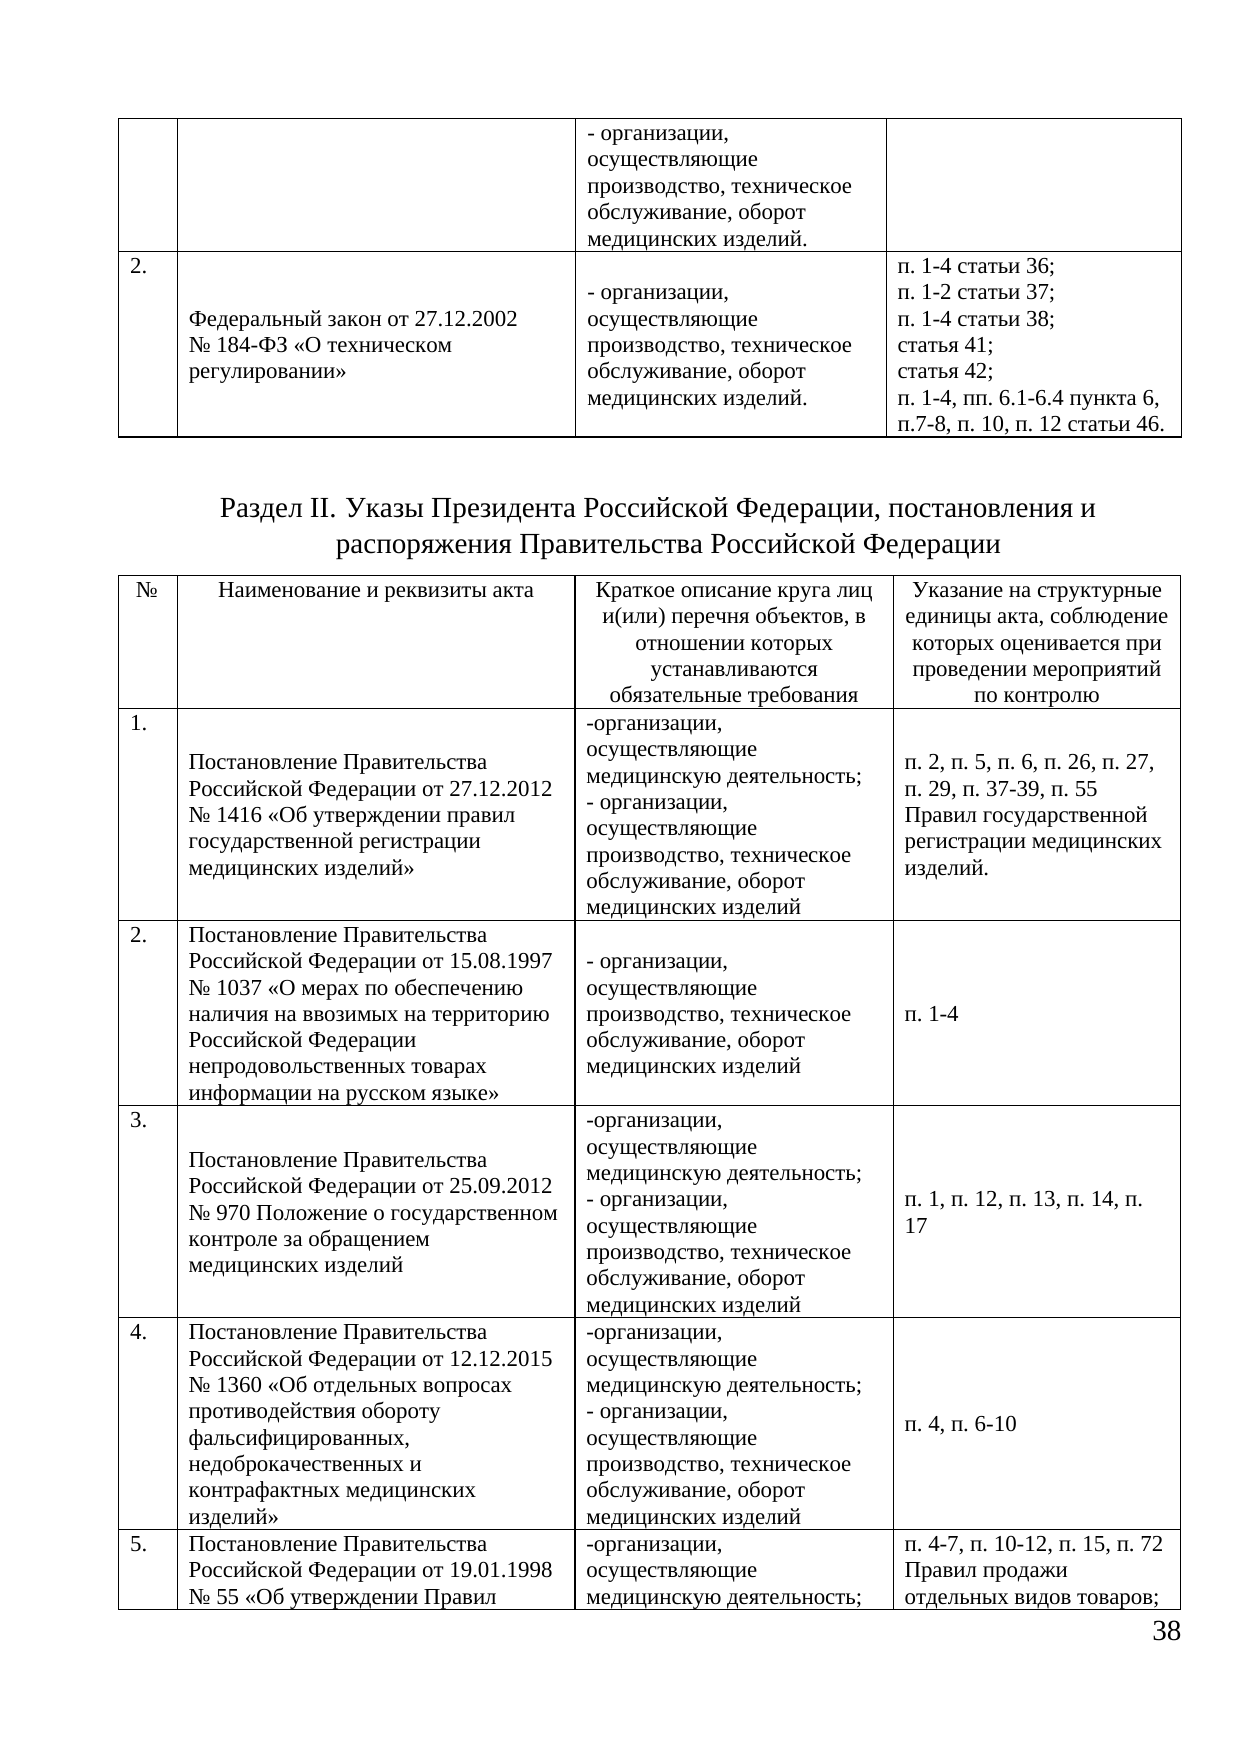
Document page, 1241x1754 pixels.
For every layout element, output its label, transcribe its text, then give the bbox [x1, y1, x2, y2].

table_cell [887, 119, 1181, 251]
subtitle Указы Президента Российской Федерации, постановления и распоряжения Правительства Российской Федерации [156, 490, 1181, 560]
table_cell [119, 1318, 177, 1529]
table_cell [119, 1530, 177, 1609]
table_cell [576, 1530, 893, 1609]
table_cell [178, 119, 575, 251]
table_cell п. 1-4 [894, 921, 1180, 1105]
table_cell - организации, осуществляющие производство, техническое обслуживание, оборот медицинских изделий. [576, 252, 886, 436]
table_header Краткое описание круга лиц и(или) перечня объектов, в отношении которых устанавливаются обязательные требования [576, 576, 893, 708]
table_cell п. 1, п. 12, п. 13, п. 14, п. 17 [894, 1106, 1180, 1317]
table_cell [119, 252, 177, 436]
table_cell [576, 119, 886, 251]
table_cell Постановление Правительства Российской Федерации от 15.08.1997 № 1037 «О мерах по обеспечению наличия на ввозимых на территорию Российской Федерации непродовольственных товарах информации на русском языке» [178, 921, 574, 1105]
table_cell Постановление Правительства Российской Федерации от 27.12.2012 № 1416 «Об утверждении правил государственной регистрации медицинских изделий» [178, 709, 574, 920]
table_cell [119, 709, 177, 920]
table_cell [119, 1106, 177, 1317]
table_cell п. 4, п. 6-10 [894, 1318, 1180, 1529]
table_header № [119, 576, 177, 708]
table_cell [894, 1530, 1180, 1609]
table_cell [119, 119, 177, 251]
table_header Наименование и реквизиты акта [178, 576, 574, 708]
table_cell [119, 921, 177, 1105]
table_cell п. 2, п. 5, п. 6, п. 26, п. 27, п. 29, п. 37-39, п. 55 Правил государственной регистрации медицинских изделий. [894, 709, 1180, 920]
table_cell - организации, осуществляющие производство, техническое обслуживание, оборот медицинских изделий [576, 921, 893, 1105]
table_cell п. 1-4 статьи 36; п. 1-2 статьи 37; п. 1-4 статьи 38; статья 41; статья 42; п. 1-4, пп. 6.1-6.4 пункта 6, п.7-8, п. 10, п. 12 статьи 46. [887, 252, 1181, 436]
table_cell Постановление Правительства Российской Федерации от 12.12.2015 № 1360 «Об отдельных вопросах противодействия обороту фальсифицированных, недоброкачественных и контрафактных медицинских изделий» [178, 1318, 574, 1529]
table_cell Постановление Правительства Российской Федерации от 25.09.2012 № 970 Положение о государственном контроле за обращением медицинских изделий [178, 1106, 574, 1317]
table_header Указание на структурные единицы акта, соблюдение которых оценивается при проведении мероприятий по контролю [894, 576, 1180, 708]
table_cell Федеральный закон от 27.12.2002 № 184-ФЗ «О техническом регулировании» [178, 252, 575, 436]
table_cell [178, 1530, 574, 1609]
